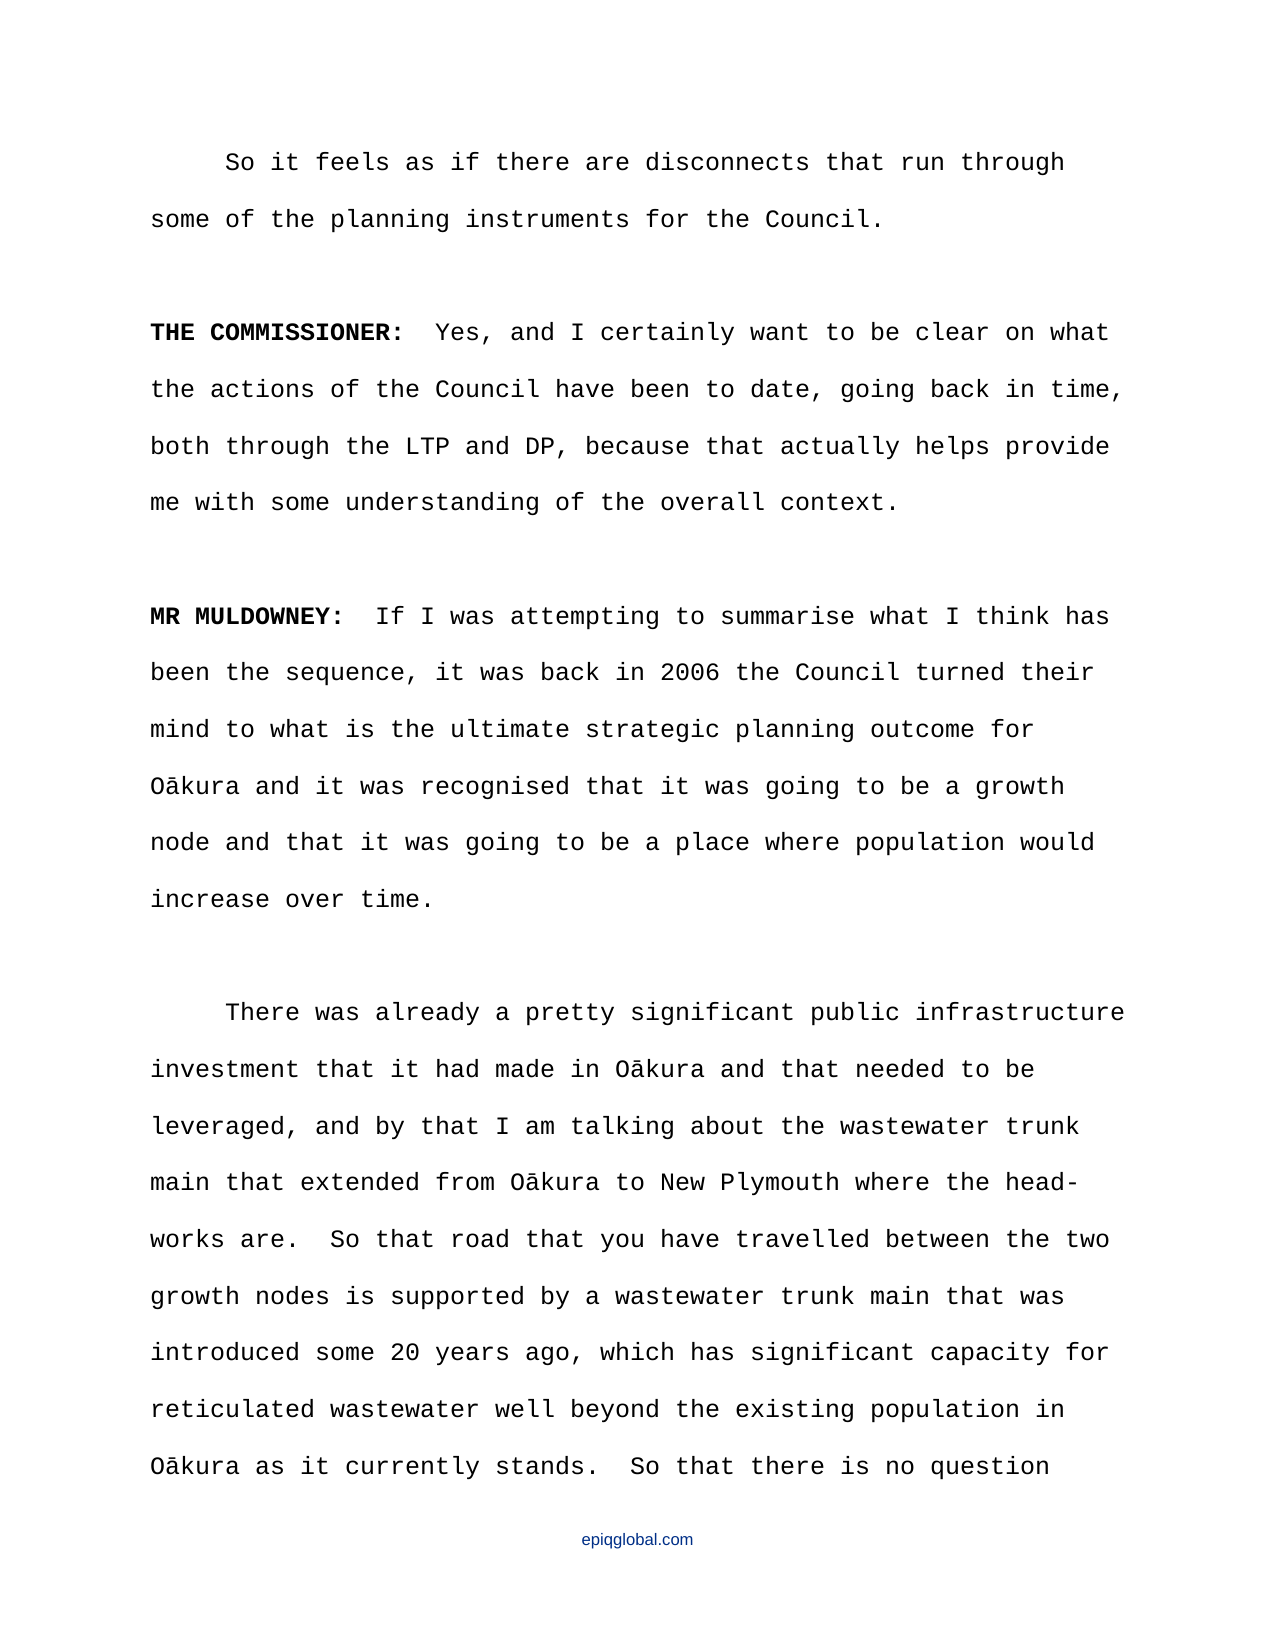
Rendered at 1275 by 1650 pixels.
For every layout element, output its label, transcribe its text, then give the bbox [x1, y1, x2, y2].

text So it feels as if there are disconnects that run through some of the planning instruments for the Council. [150, 150, 1125, 235]
text MR MULDOWNEY: If I was attempting to summarise what I think has been the sequence, it was back in 2006 the Council turned their mind to what is the ultimate strategic planning outcome for Oākura and it was recognised that it was going to be a growth node and that it was going to be a place where population would increase over time. [150, 603, 1125, 915]
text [150, 1000, 1125, 1482]
text THE COMMISSIONER: Yes, and I certainly want to be clear on what the actions of the Council have been to date, going back in time, both through the LTP and DP, because that actually helps provide me with some understanding of the overall context. [150, 320, 1125, 518]
